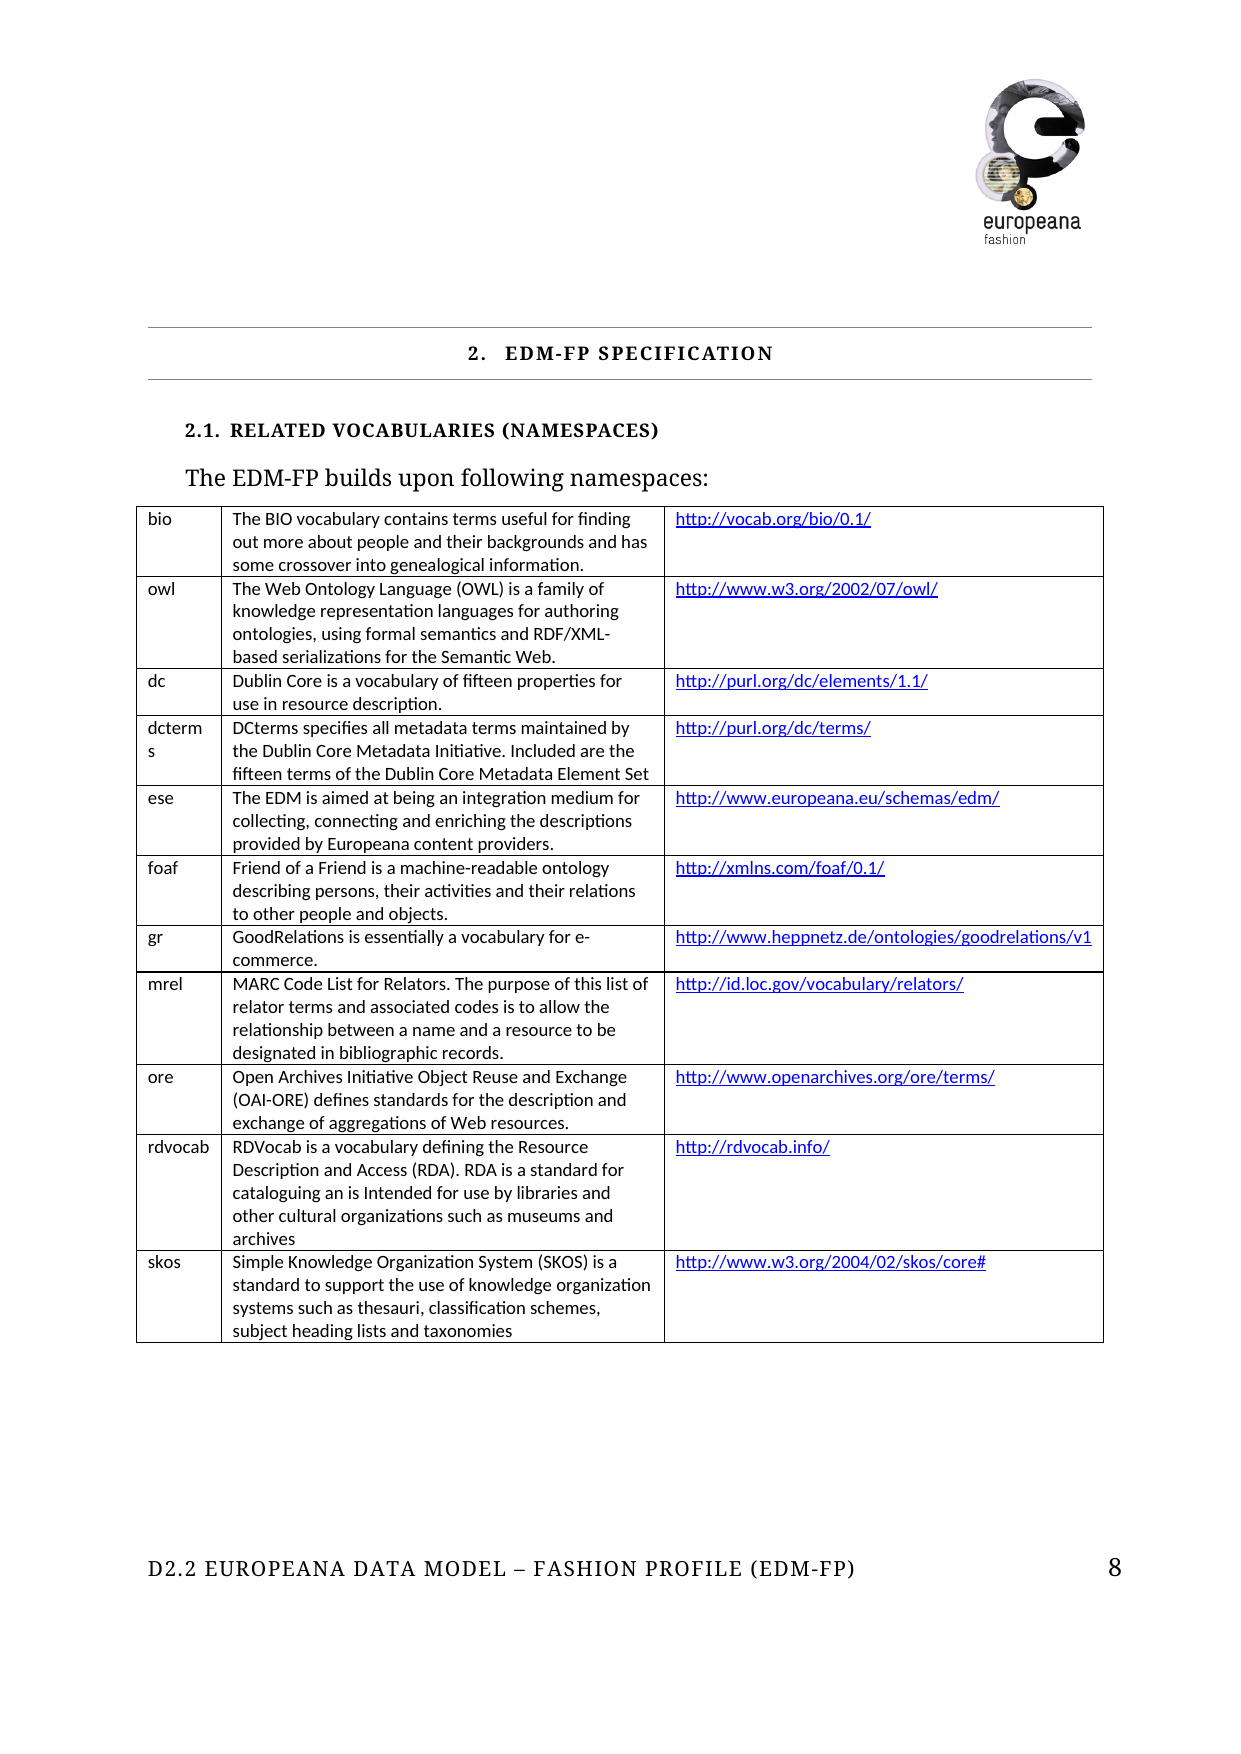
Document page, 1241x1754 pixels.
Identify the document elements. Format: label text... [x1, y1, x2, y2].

table_header The BIO vocabulary contains terms useful for finding out more about people and their backgrounds and has some crossover into genealogical information. [222, 507, 664, 576]
table_header http://vocab.org/bio/0.1/ [665, 507, 1103, 576]
table_cell dc [137, 669, 221, 715]
table_cell dcterms [137, 716, 221, 785]
table_header bio [137, 507, 221, 576]
table_cell rdvocab [137, 1135, 221, 1249]
table_cell ese [137, 786, 221, 855]
table_cell Dublin Core is a vocabulary of fifteen properties for use in resource description. [222, 669, 664, 715]
table_cell GoodRelations is essentially a vocabulary for e-commerce. [222, 926, 664, 971]
subtitle EDM-FP specification [148, 328, 1092, 379]
table_cell Open Archives Initiative Object Reuse and Exchange (OAI-ORE) defines standards for the description and exchange of aggregations of Web resources. [222, 1065, 664, 1134]
table_cell http://www.europeana.eu/schemas/edm/ [665, 786, 1103, 855]
table_cell Friend of a Friend is a machine-readable ontology describing persons, their activities and their relations to other people and objects. [222, 856, 664, 924]
table_cell foaf [137, 856, 221, 924]
table_cell http://purl.org/dc/terms/ [665, 716, 1103, 785]
table_cell skos [137, 1251, 221, 1342]
table_cell MARC Code List for Relators. The purpose of this list of relator terms and associated codes is to allow the relationship between a name and a resource to be designated in bibliographic records. [222, 973, 664, 1064]
picture [967, 73, 1093, 252]
table_cell The EDM is aimed at being an integration medium for collecting, connecting and enriching the descriptions provided by Europeana content providers. [222, 786, 664, 855]
table_cell mrel [137, 973, 221, 1064]
table_cell http://purl.org/dc/elements/1.1/ [665, 669, 1103, 715]
table_cell http://www.heppnetz.de/ontologies/goodrelations/v1 [665, 926, 1103, 971]
table_cell The Web Ontology Language (OWL) is a family of knowledge representation languages for authoring ontologies, using formal semantics and RDF/XML-based serializations for the Semantic Web. [222, 577, 664, 668]
table_cell Simple Knowledge Organization System (SKOS) is a standard to support the use of knowledge organization systems such as thesauri, classification schemes, subject heading lists and taxonomies [222, 1251, 664, 1342]
table_cell http://www.w3.org/2004/02/skos/core# [665, 1251, 1103, 1342]
table_cell http://id.loc.gov/vocabulary/relators/ [665, 973, 1103, 1064]
table_cell http://rdvocab.info/ [665, 1135, 1103, 1249]
table_cell http://www.w3.org/2002/07/owl/ [665, 577, 1103, 668]
table_cell owl [137, 577, 221, 668]
table_cell http://xmlns.com/foaf/0.1/ [665, 856, 1103, 924]
table_cell RDVocab is a vocabulary defining the Resource Description and Access (RDA). RDA is a standard for cataloguing an is Intended for use by libraries and other cultural organizations such as museums and archives [222, 1135, 664, 1249]
table_cell DCterms specifies all metadata terms maintained by the Dublin Core Metadata Initiative. Included are the fifteen terms of the Dublin Core Metadata Element Set [222, 716, 664, 785]
table_cell http://www.openarchives.org/ore/terms/ [665, 1065, 1103, 1134]
subtitle Related vocabularies (namespaces) [185, 418, 1092, 443]
table_cell ore [137, 1065, 221, 1134]
text The EDM-FP builds upon following namespaces: [148, 462, 1092, 493]
table_cell gr [137, 926, 221, 971]
